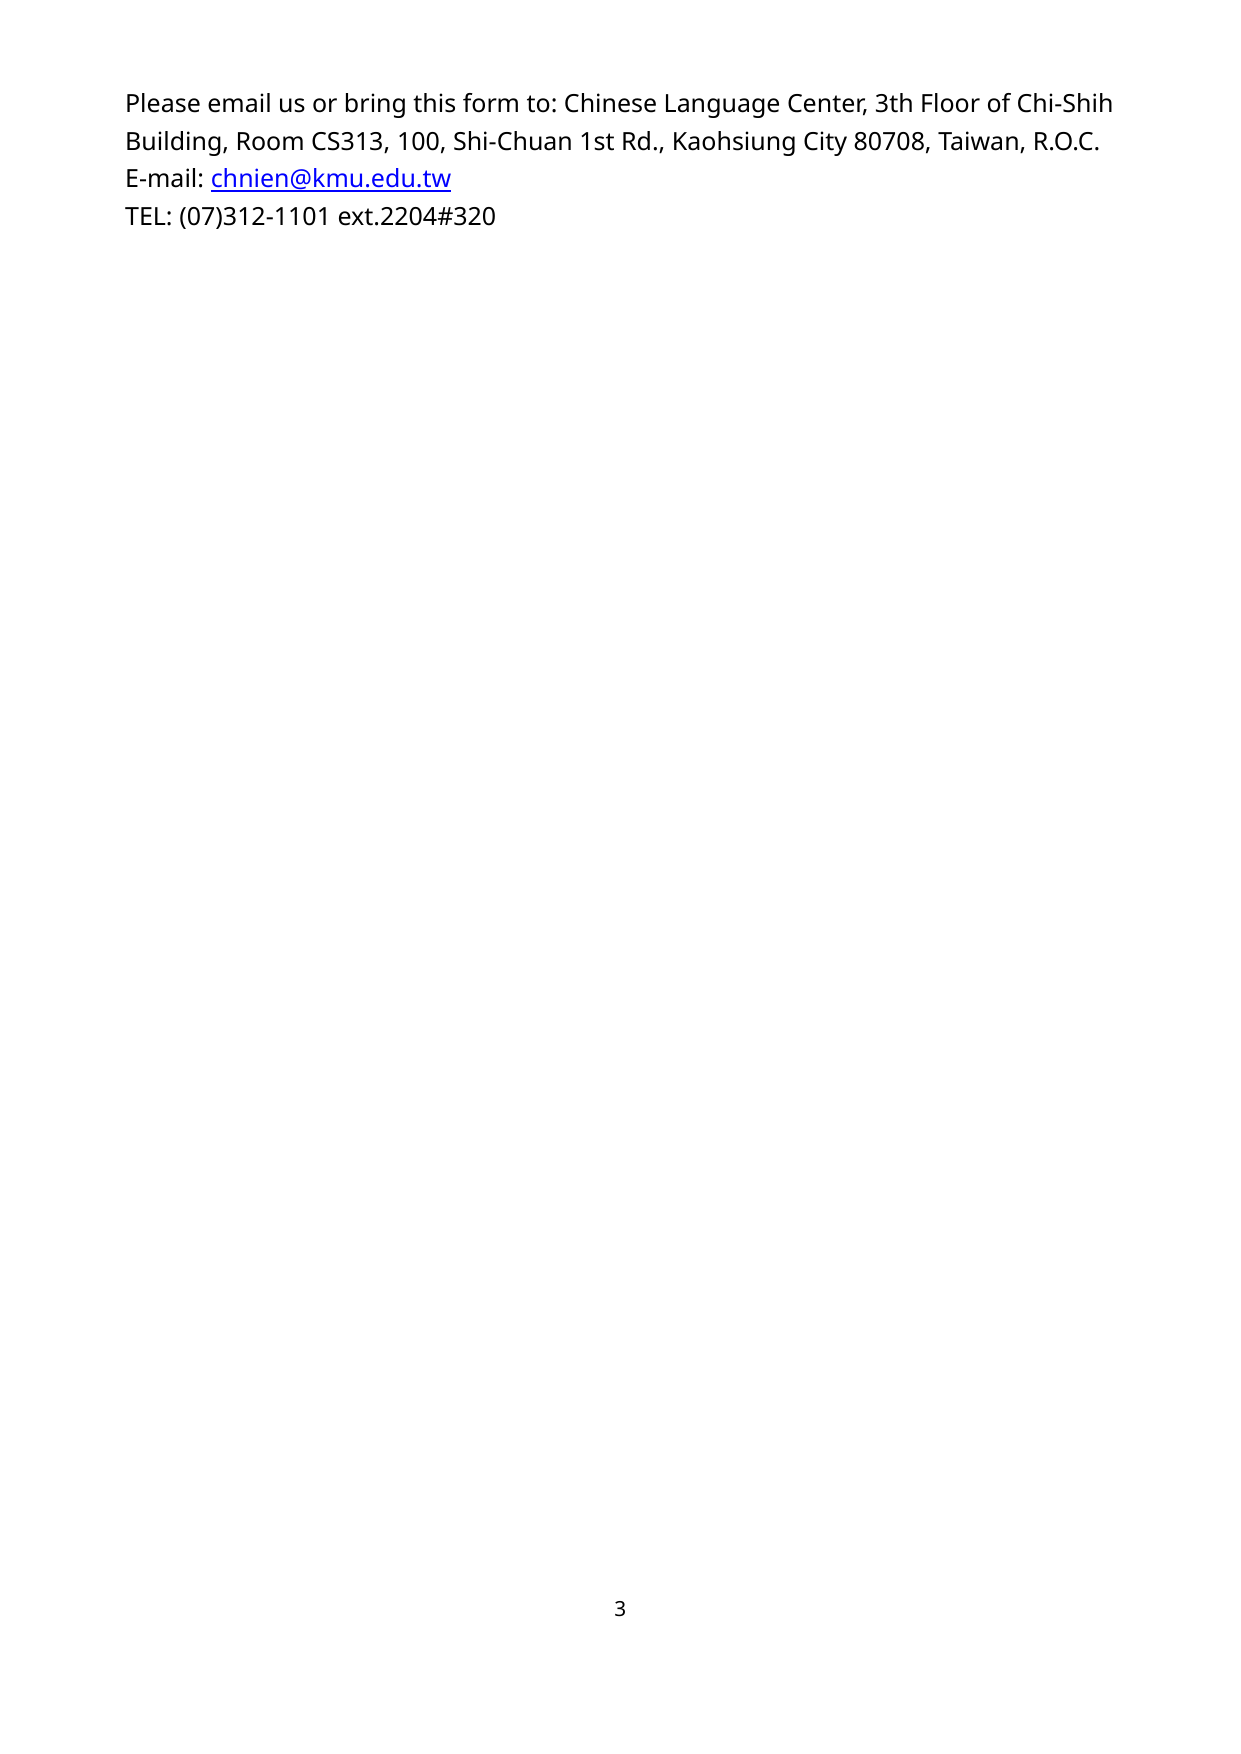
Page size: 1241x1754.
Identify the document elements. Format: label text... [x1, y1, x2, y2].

text TEL: (07)312-1101 ext.2204#320 [125, 197, 1165, 234]
text E-mail: chnien@kmu.edu.tw [125, 159, 1165, 197]
text Please email us or bring this form to: Chinese Language Center, 3th Floor of Chi-Shih Building, Room CS313, 100, Shi-Chuan 1st Rd., Kaohsiung City 80708, Taiwan, R.O.C. [125, 84, 1165, 159]
